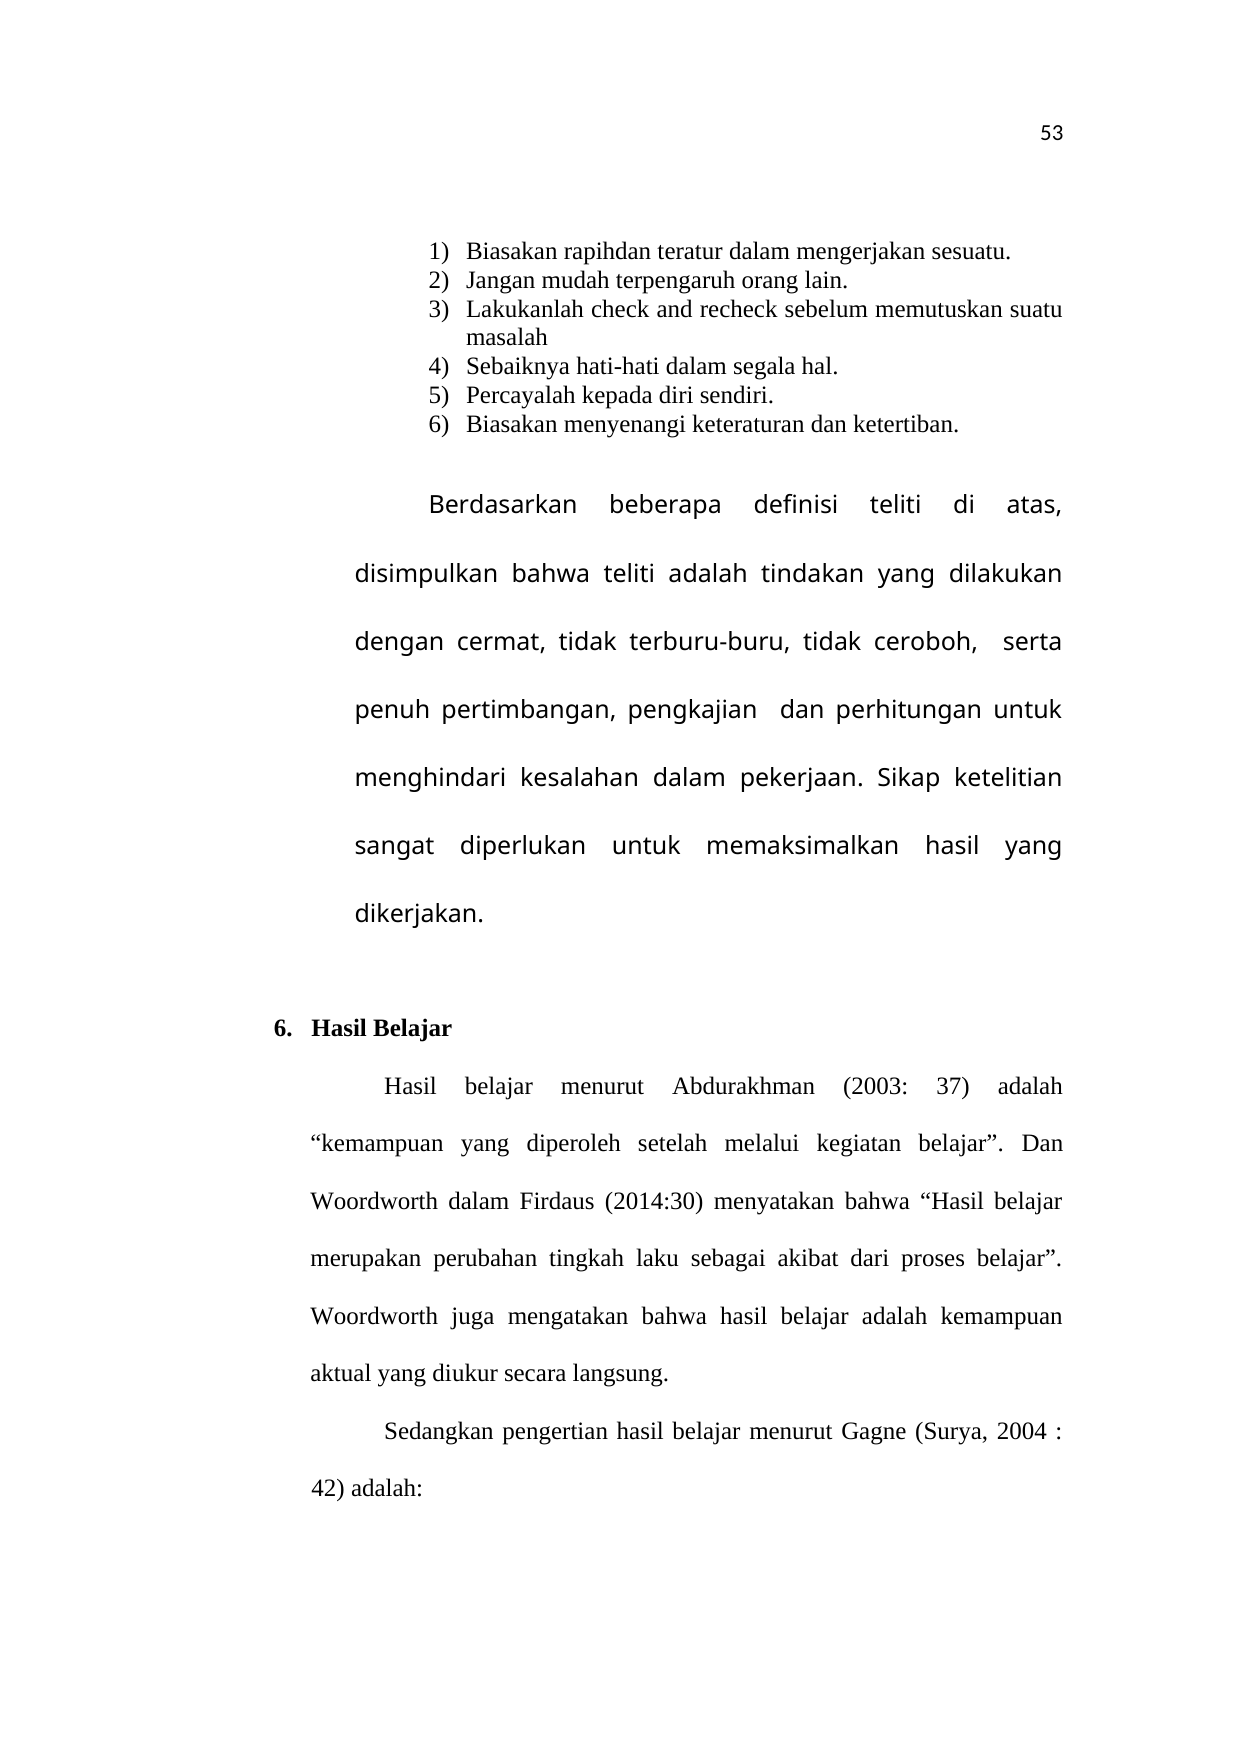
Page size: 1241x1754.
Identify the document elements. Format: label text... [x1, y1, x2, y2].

list Hasil belajar menurut Abdurakhman (2003: 37) adalah “kemampuan yang diperoleh setelah melalui kegiatan belajar”. Dan Woordworth dalam Firdaus (2014:30) menyatakan bahwa “Hasil belajar merupakan perubahan tingkah laku sebagai akibat dari proses belajar”. Woordworth juga mengatakan bahwa hasil belajar adalah kemampuan aktual yang diukur secara langsung. [310, 1071, 1063, 1387]
list Sedangkan pengertian hasil belajar menurut Gagne (Surya, 2004 : 42) adalah: [311, 1416, 1063, 1502]
list Hasil Belajar [274, 1013, 1063, 1042]
list Biasakan menyenangi keteraturan dan ketertiban. [428, 409, 1063, 437]
list Sebaiknya hati-hati dalam segala hal. [428, 351, 1063, 380]
list Biasakan rapihdan teratur dalam mengerjakan sesuatu. [428, 236, 1063, 265]
list Percayalah kepada diri sendiri. [428, 380, 1063, 409]
text Berdasarkan beberapa definisi teliti di atas, disimpulkan bahwa teliti adalah tindakan yang dilakukan dengan cermat, tidak terburu-buru, tidak ceroboh, serta penuh pertimbangan, pengkajian dan perhitungan untuk menghindari kesalahan dalam pekerjaan. Sikap ketelitian sangat diperlukan untuk memaksimalkan hasil yang dikerjakan. [354, 487, 1063, 930]
list Lakukanlah check and recheck sebelum memutuskan suatu masalah [428, 294, 1063, 351]
list Jangan mudah terpengaruh orang lain. [428, 265, 1063, 294]
